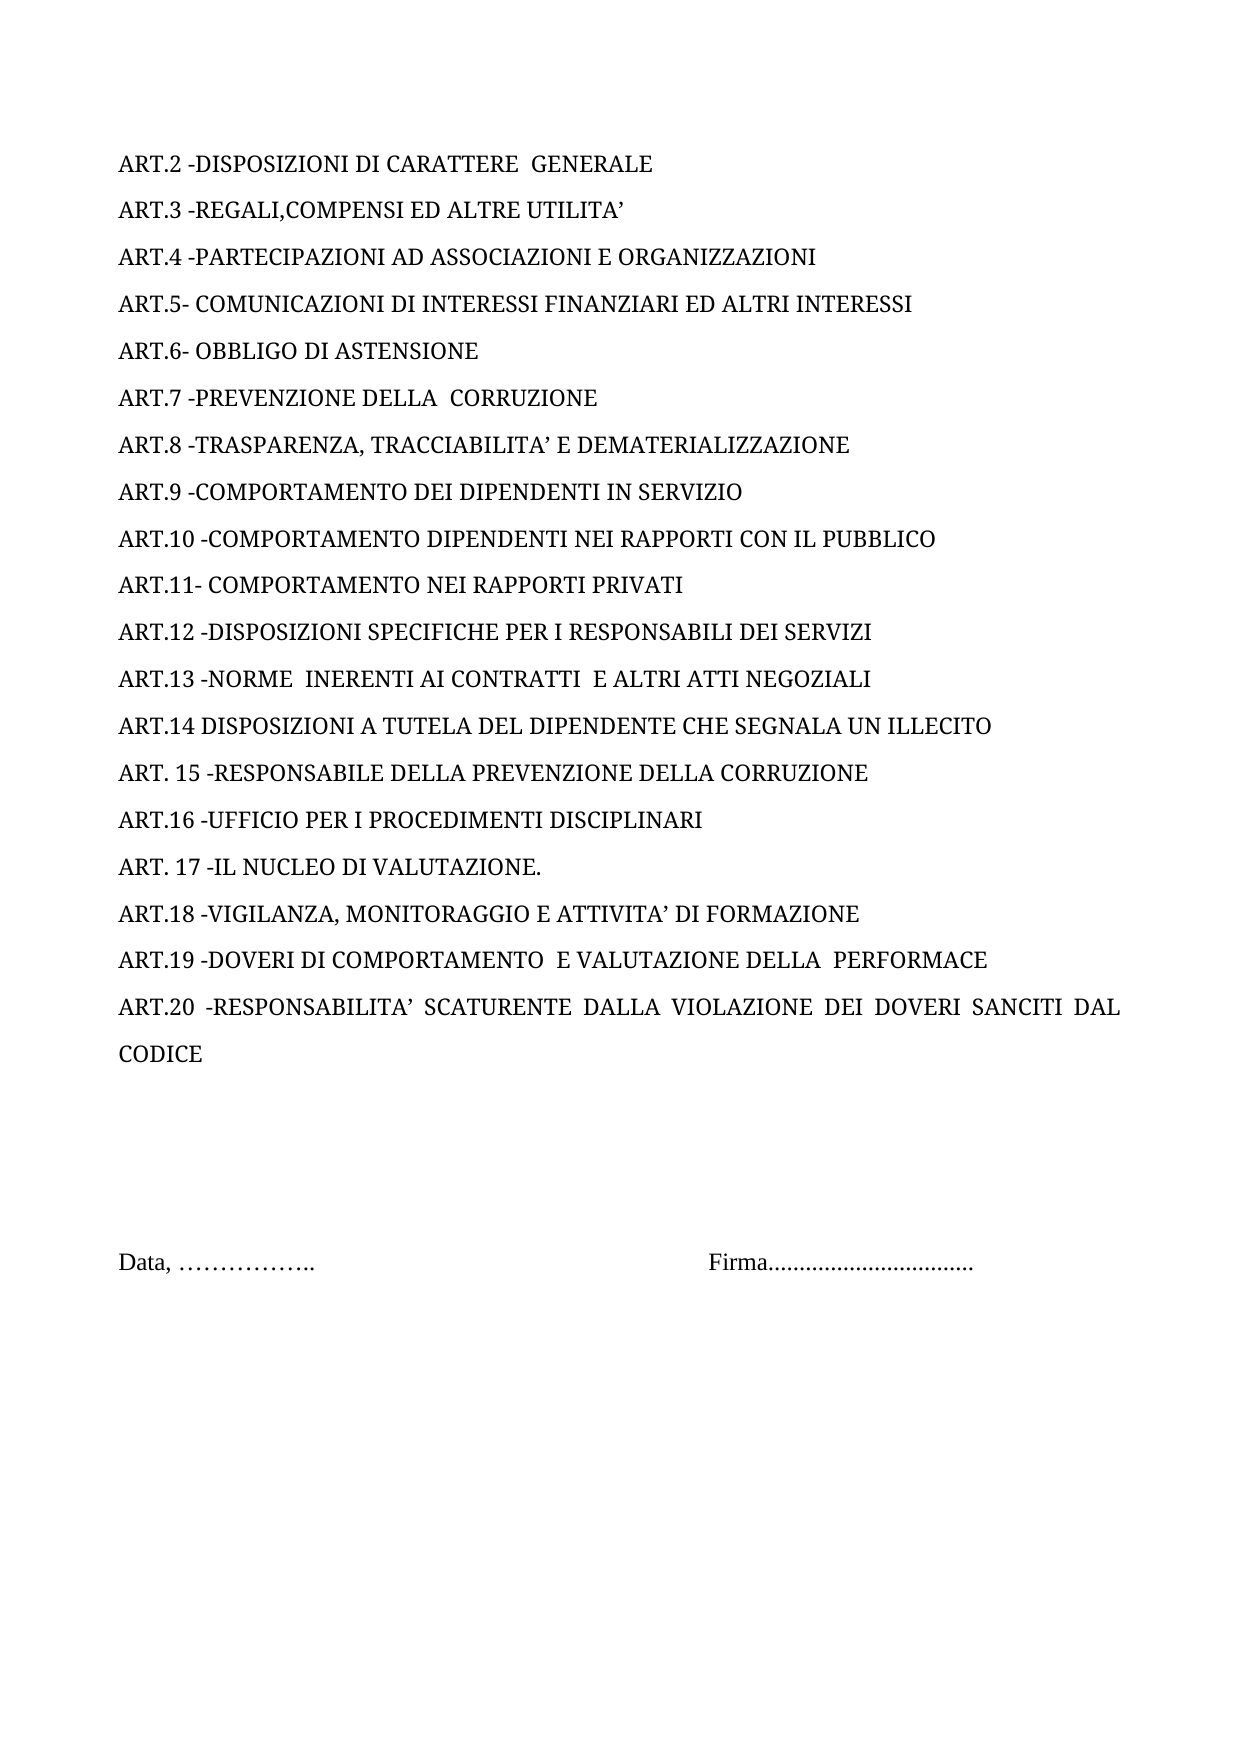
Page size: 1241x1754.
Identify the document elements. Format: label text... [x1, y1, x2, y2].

text ART.16 -UFFICIO PER I PROCEDIMENTI DISCIPLINARI [118, 804, 1122, 835]
text ART.2 -DISPOSIZIONI DI CARATTERE GENERALE [118, 148, 1122, 179]
text ART.6- OBBLIGO DI ASTENSIONE [118, 335, 1122, 366]
text ART.11- COMPORTAMENTO NEI RAPPORTI PRIVATI [118, 569, 1122, 601]
text ART.20 -RESPONSABILITA’ SCATURENTE DALLA VIOLAZIONE DEI DOVERI SANCITI DAL CODICE [118, 991, 1122, 1069]
text Data, …………….. Firma................................. [118, 1247, 1122, 1276]
text ART.12 -DISPOSIZIONI SPECIFICHE PER I RESPONSABILI DEI SERVIZI [118, 616, 1122, 648]
text ART.7 -PREVENZIONE DELLA CORRUZIONE [118, 382, 1122, 413]
text ART.14 DISPOSIZIONI A TUTELA DEL DIPENDENTE CHE SEGNALA UN ILLECITO [118, 710, 1122, 741]
text ART. 15 -RESPONSABILE DELLA PREVENZIONE DELLA CORRUZIONE [118, 757, 1122, 788]
text ART. 17 -IL NUCLEO DI VALUTAZIONE. [118, 851, 1122, 882]
text ART.13 -NORME INERENTI AI CONTRATTI E ALTRI ATTI NEGOZIALI [118, 663, 1122, 694]
text ART.4 -PARTECIPAZIONI AD ASSOCIAZIONI E ORGANIZZAZIONI [118, 241, 1122, 273]
text ART.19 -DOVERI DI COMPORTAMENTO E VALUTAZIONE DELLA PERFORMACE [118, 944, 1122, 976]
text ART.8 -TRASPARENZA, TRACCIABILITA’ E DEMATERIALIZZAZIONE [118, 429, 1122, 460]
text ART.10 -COMPORTAMENTO DIPENDENTI NEI RAPPORTI CON IL PUBBLICO [118, 523, 1122, 554]
text ART.3 -REGALI,COMPENSI ED ALTRE UTILITA’ [118, 194, 1122, 226]
text ART.18 -VIGILANZA, MONITORAGGIO E ATTIVITA’ DI FORMAZIONE [118, 898, 1122, 929]
text ART.5- COMUNICAZIONI DI INTERESSI FINANZIARI ED ALTRI INTERESSI [118, 288, 1122, 319]
text ART.9 -COMPORTAMENTO DEI DIPENDENTI IN SERVIZIO [118, 476, 1122, 507]
